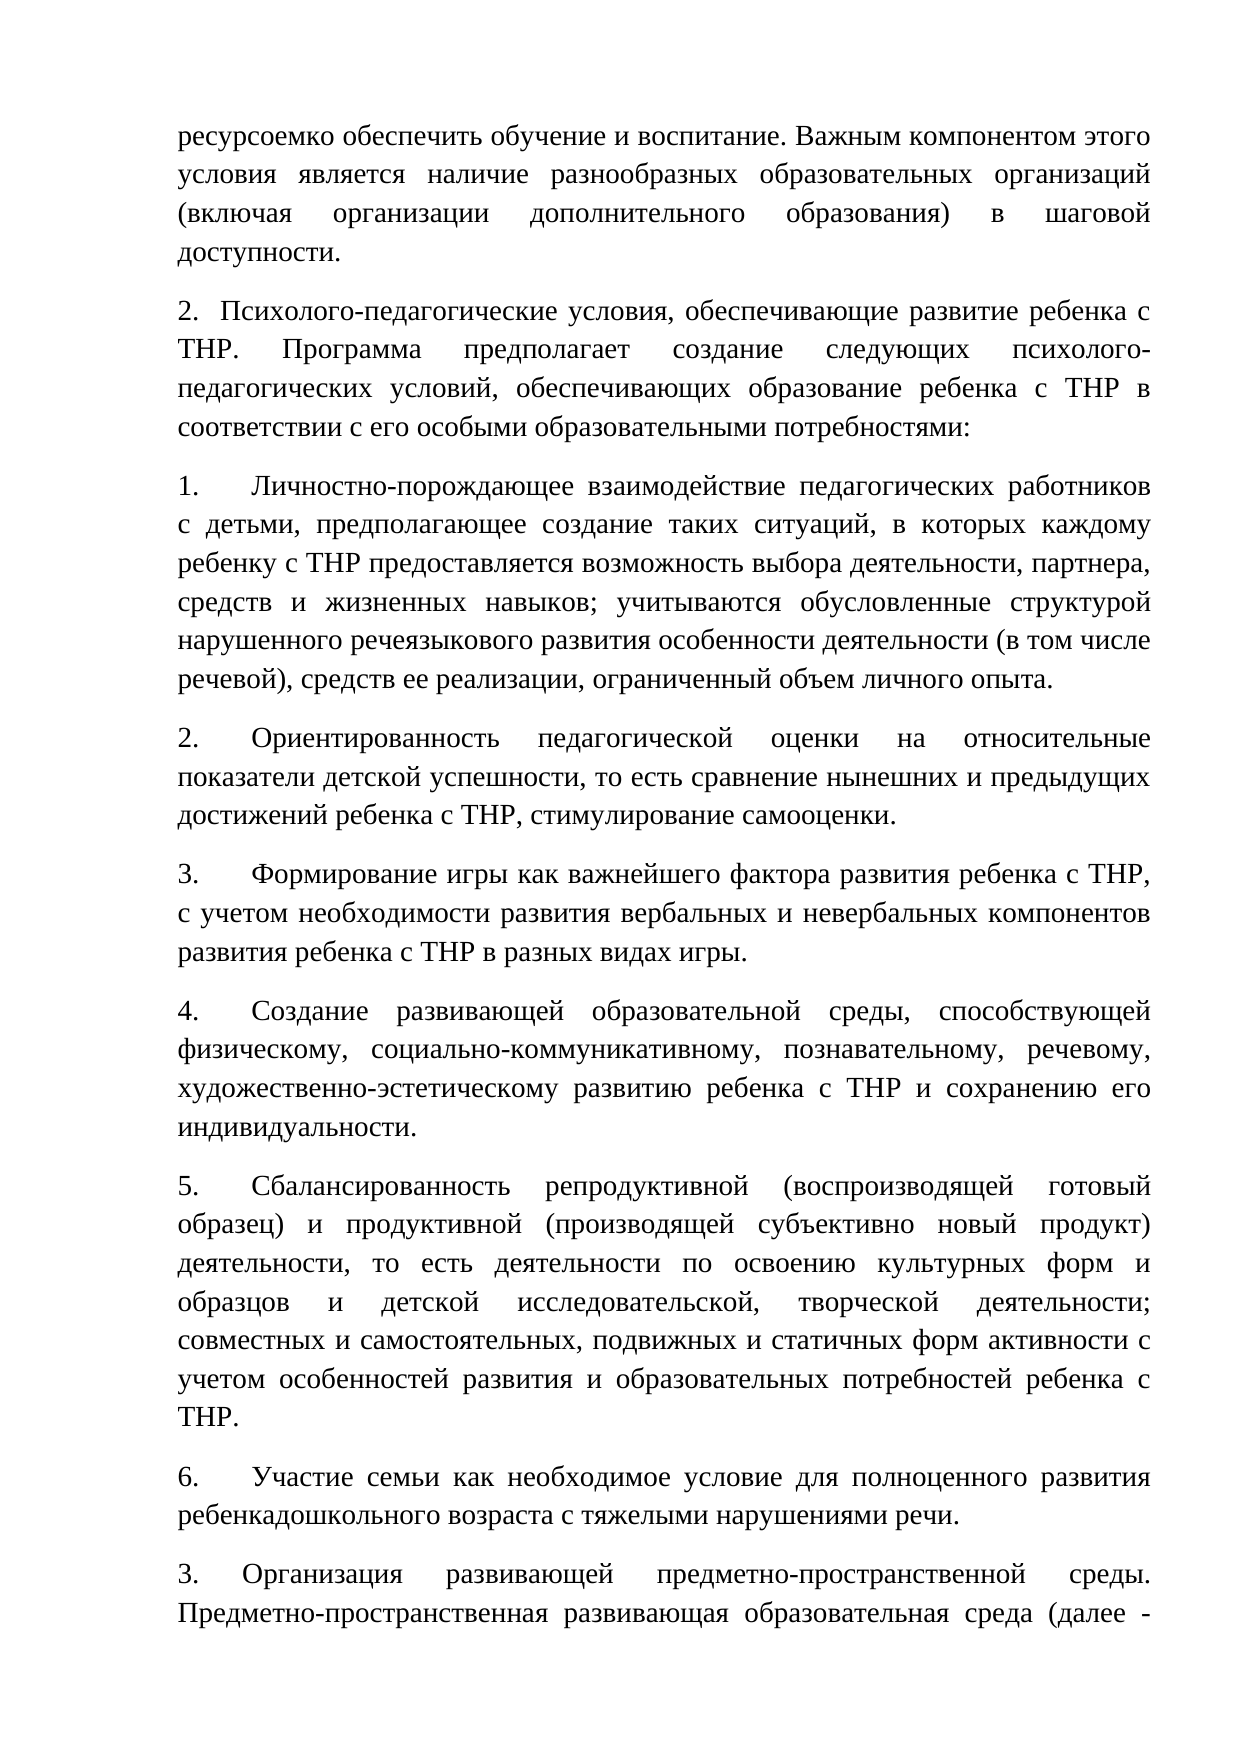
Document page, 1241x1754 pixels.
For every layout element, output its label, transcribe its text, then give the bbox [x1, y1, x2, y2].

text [177, 118, 1152, 267]
text 2. Ориентированность педагогической оценки на относительные показатели детской успешности, то есть сравнение нынешних и предыдущих достижений ребенка с ТНР, стимулирование самооценки. [177, 720, 1152, 831]
text 2. Психолого-педагогические условия, обеспечивающие развитие ребенка с ТНР. Программа предполагает создание следующих психолого-педагогических условий, обеспечивающих образование ребенка с ТНР в соответствии с его особыми образовательными потребностями: [177, 293, 1152, 442]
text 3. Формирование игры как важнейшего фактора развития ребенка с ТНР, с учетом необходимости развития вербальных и невербальных компонентов развития ребенка с ТНР в разных видах игры. [177, 857, 1152, 967]
text 1. Личностно-порождающее взаимодействие педагогических работников с детьми, предполагающее создание таких ситуаций, в которых каждому ребенку с ТНР предоставляется возможность выбора деятельности, партнера, средств и жизненных навыков; учитываются обусловленные структурой нарушенного речеязыкового развития особенности деятельности (в том числе речевой), средств ее реализации, ограниченный объем личного опыта. [177, 468, 1152, 694]
text 4. Создание развивающей образовательной среды, способствующей физическому, социально-коммуникативному, познавательному, речевому, художественно-эстетическому развитию ребенка с ТНР и сохранению его индивидуальности. [177, 993, 1152, 1142]
text 5. Сбалансированность репродуктивной (воспроизводящей готовый образец) и продуктивной (производящей субъективно новый продукт) деятельности, то есть деятельности по освоению культурных форм и образцов и детской исследовательской, творческой деятельности; совместных и самостоятельных, подвижных и статичных форм активности с учетом особенностей развития и образовательных потребностей ребенка с ТНР. [177, 1168, 1152, 1433]
text 6. Участие семьи как необходимое условие для полноценного развития ребенкадошкольного возраста с тяжелыми нарушениями речи. [177, 1459, 1152, 1531]
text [177, 1557, 1152, 1629]
